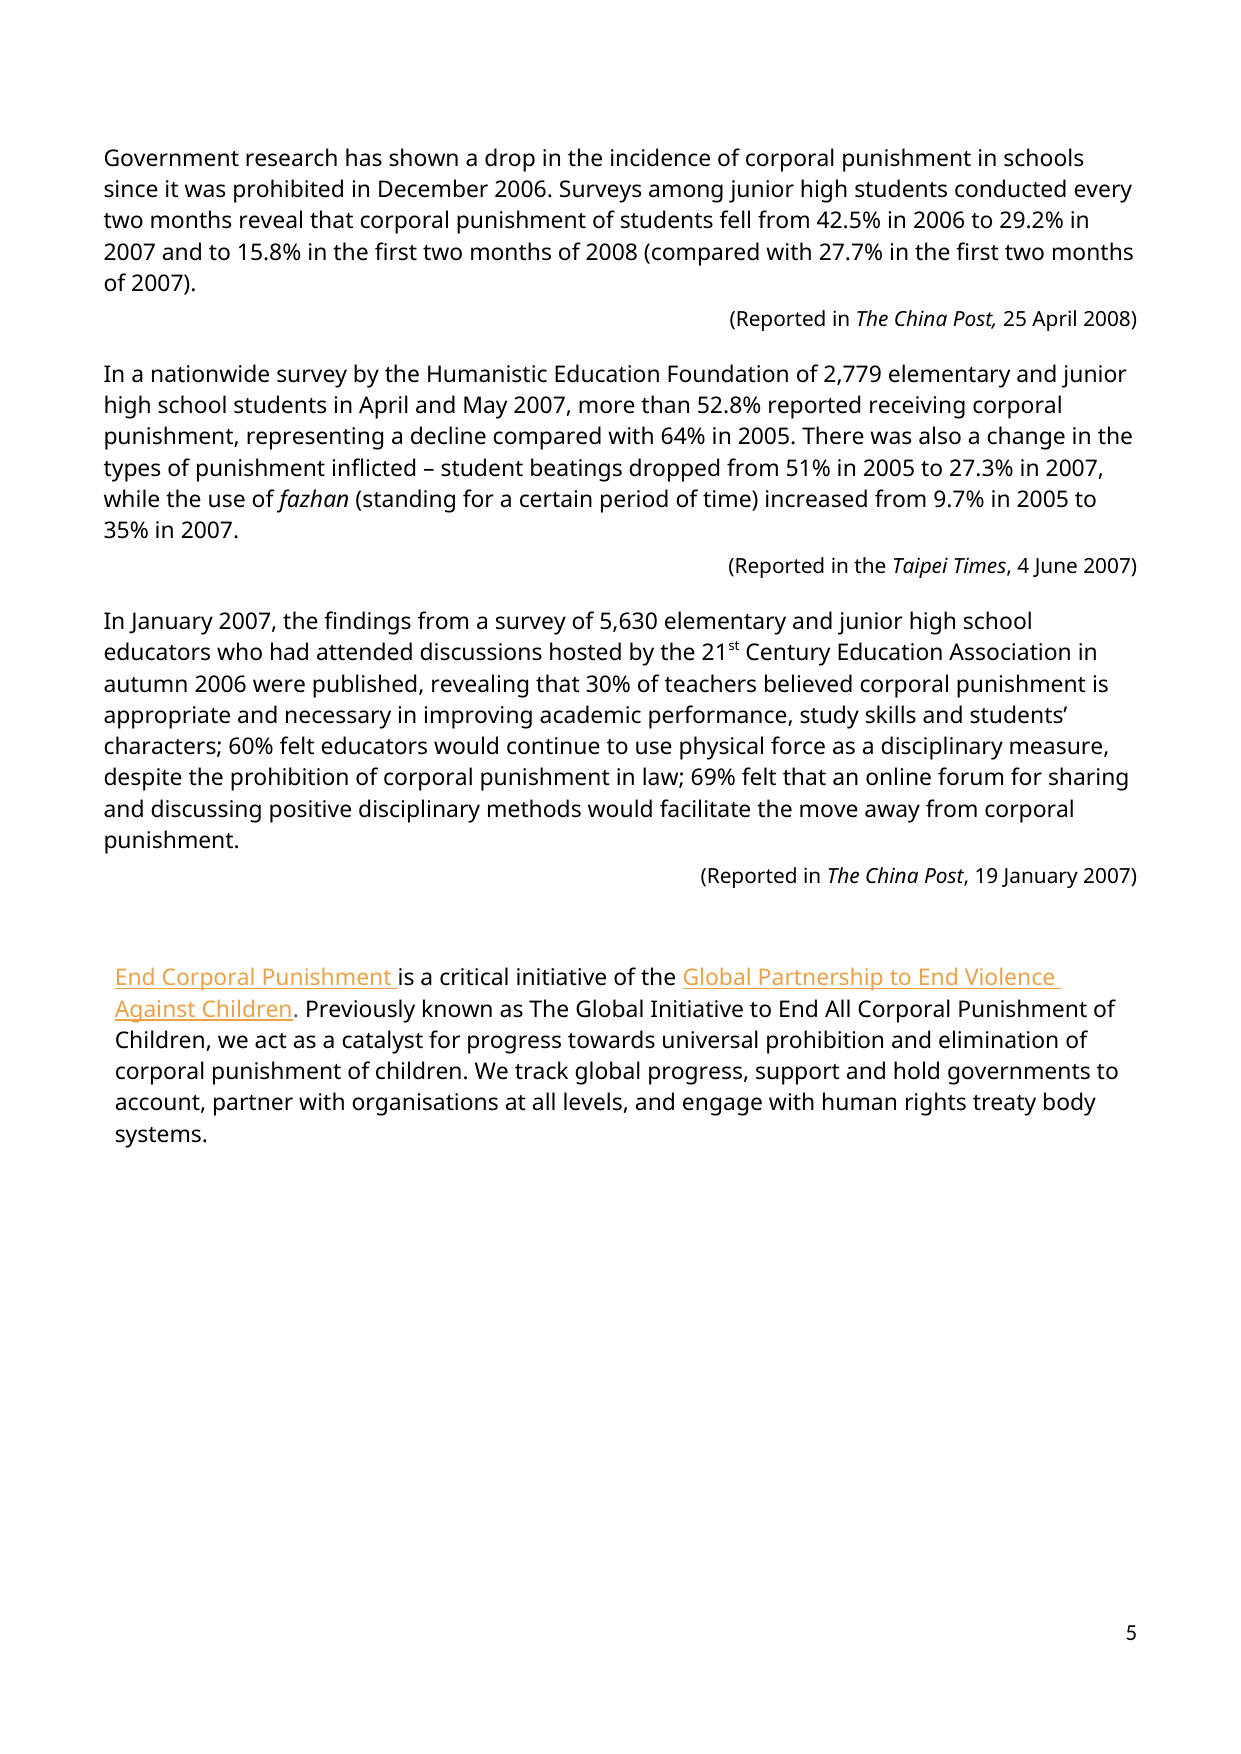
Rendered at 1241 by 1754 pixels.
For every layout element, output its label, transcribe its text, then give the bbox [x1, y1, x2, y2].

text (Reported in The China Post, 19 January 2007) [103, 861, 1137, 890]
text Government research has shown a drop in the incidence of corporal punishment in schools since it was prohibited in December 2006. Surveys among junior high students conducted every two months reveal that corporal punishment of students fell from 42.5% in 2006 to 29.2% in 2007 and to 15.8% in the first two months of 2008 (compared with 27.7% in the first two months of 2007). [103, 142, 1137, 298]
text (Reported in The China Post, 25 April 2008) [103, 304, 1137, 333]
text (Reported in the Taipei Times, 4 June 2007) [103, 552, 1137, 580]
text In January 2007, the findings from a survey of 5,630 elementary and junior high school educators who had attended discussions hosted by the 21st Century Education Association in autumn 2006 were published, revealing that 30% of teachers believed corporal punishment is appropriate and necessary in improving academic performance, study skills and students’ characters; 60% felt educators would continue to use physical force as a disciplinary measure, despite the prohibition of corporal punishment in law; 69% felt that an online forum for sharing and discussing positive disciplinary methods would facilitate the move away from corporal punishment. [103, 605, 1137, 855]
text In a nationwide survey by the Humanistic Education Foundation of 2,779 elementary and junior high school students in April and May 2007, more than 52.8% reported receiving corporal punishment, representing a decline compared with 64% in 2005. There was also a change in the types of punishment inflicted – student beatings dropped from 51% in 2005 to 27.3% in 2007, while the use of fazhan (standing for a certain period of time) increased from 9.7% in 2005 to 35% in 2007. [103, 358, 1137, 545]
table_header End Corporal Punishment is a critical initiative of the Global Partnership to End Violence Against Children. Previously known as The Global Initiative to End All Corporal Punishment of Children, we act as a catalyst for progress towards universal prohibition and elimination of corporal punishment of children. We track global progress, support and hold governments to account, partner with organisations at all levels, and engage with human rights treaty body systems. [103, 949, 1137, 1161]
